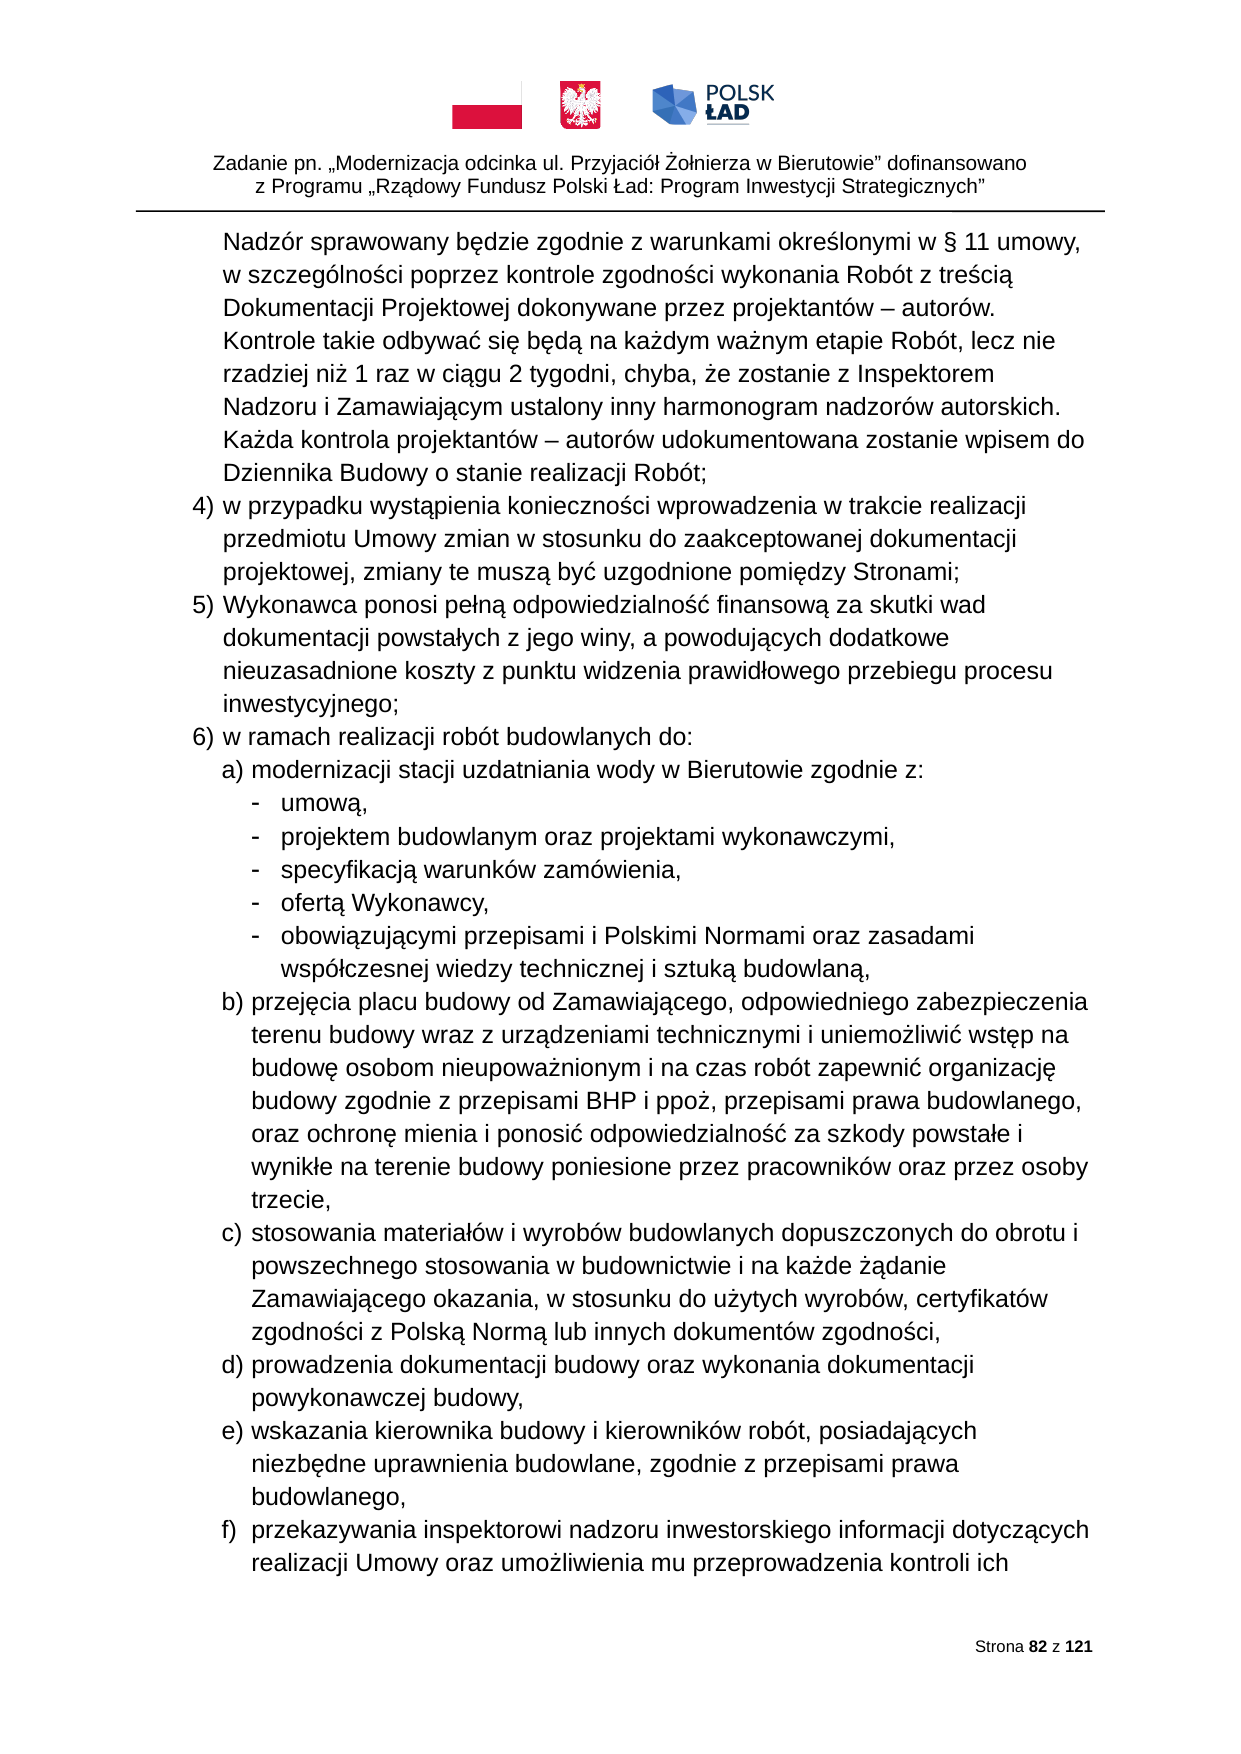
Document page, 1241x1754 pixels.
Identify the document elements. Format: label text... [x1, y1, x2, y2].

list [221, 1515, 1093, 1577]
list w przypadku wystąpienia konieczności wprowadzenia w trakcie realizacji przedmiotu Umowy zmian w stosunku do zaakceptowanej dokumentacji projektowej, zmiany te muszą być uzgodnione pomiędzy Stronami; [192, 491, 1093, 586]
list w ramach realizacji robót budowlanych do: [192, 722, 1093, 751]
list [192, 227, 1093, 487]
list stosowania materiałów i wyrobów budowlanych dopuszczonych do obrotu i powszechnego stosowania w budownictwie i na każde żądanie Zamawiającego okazania, w stosunku do użytych wyrobów, certyfikatów zgodności z Polską Normą lub innych dokumentów zgodności, [221, 1218, 1093, 1346]
picture [450, 81, 600, 129]
list Wykonawca ponosi pełną odpowiedzialność finansową za skutki wad dokumentacji powstałych z jego winy, a powodujących dodatkowe nieuzasadnione koszty z punktu widzenia prawidłowego przebiegu procesu inwestycyjnego; [192, 590, 1093, 718]
picture [652, 84, 774, 125]
list ofertą Wykonawcy, [251, 888, 1093, 917]
list projektem budowlanym oraz projektami wykonawczymi, [251, 822, 1093, 850]
list umową, [251, 788, 1093, 817]
list przejęcia placu budowy od Zamawiającego, odpowiedniego zabezpieczenia terenu budowy wraz z urządzeniami technicznymi i uniemożliwić wstęp na budowę osobom nieupoważnionym i na czas robót zapewnić organizację budowy zgodnie z przepisami BHP i ppoż, przepisami prawa budowlanego, oraz ochronę mienia i ponosić odpowiedzialność za szkody powstałe i wynikłe na terenie budowy poniesione przez pracowników oraz przez osoby trzecie, [221, 987, 1093, 1214]
list wskazania kierownika budowy i kierowników robót, posiadających niezbędne uprawnienia budowlane, zgodnie z przepisami prawa budowlanego, [221, 1416, 1093, 1511]
list specyfikacją warunków zamówienia, [251, 855, 1093, 883]
list prowadzenia dokumentacji budowy oraz wykonania dokumentacji powykonawczej budowy, [221, 1350, 1093, 1412]
list modernizacji stacji uzdatniania wody w Bierutowie zgodnie z: [221, 755, 1093, 784]
list obowiązującymi przepisami i Polskimi Normami oraz zasadami współczesnej wiedzy technicznej i sztuką budowlaną, [251, 921, 1093, 983]
